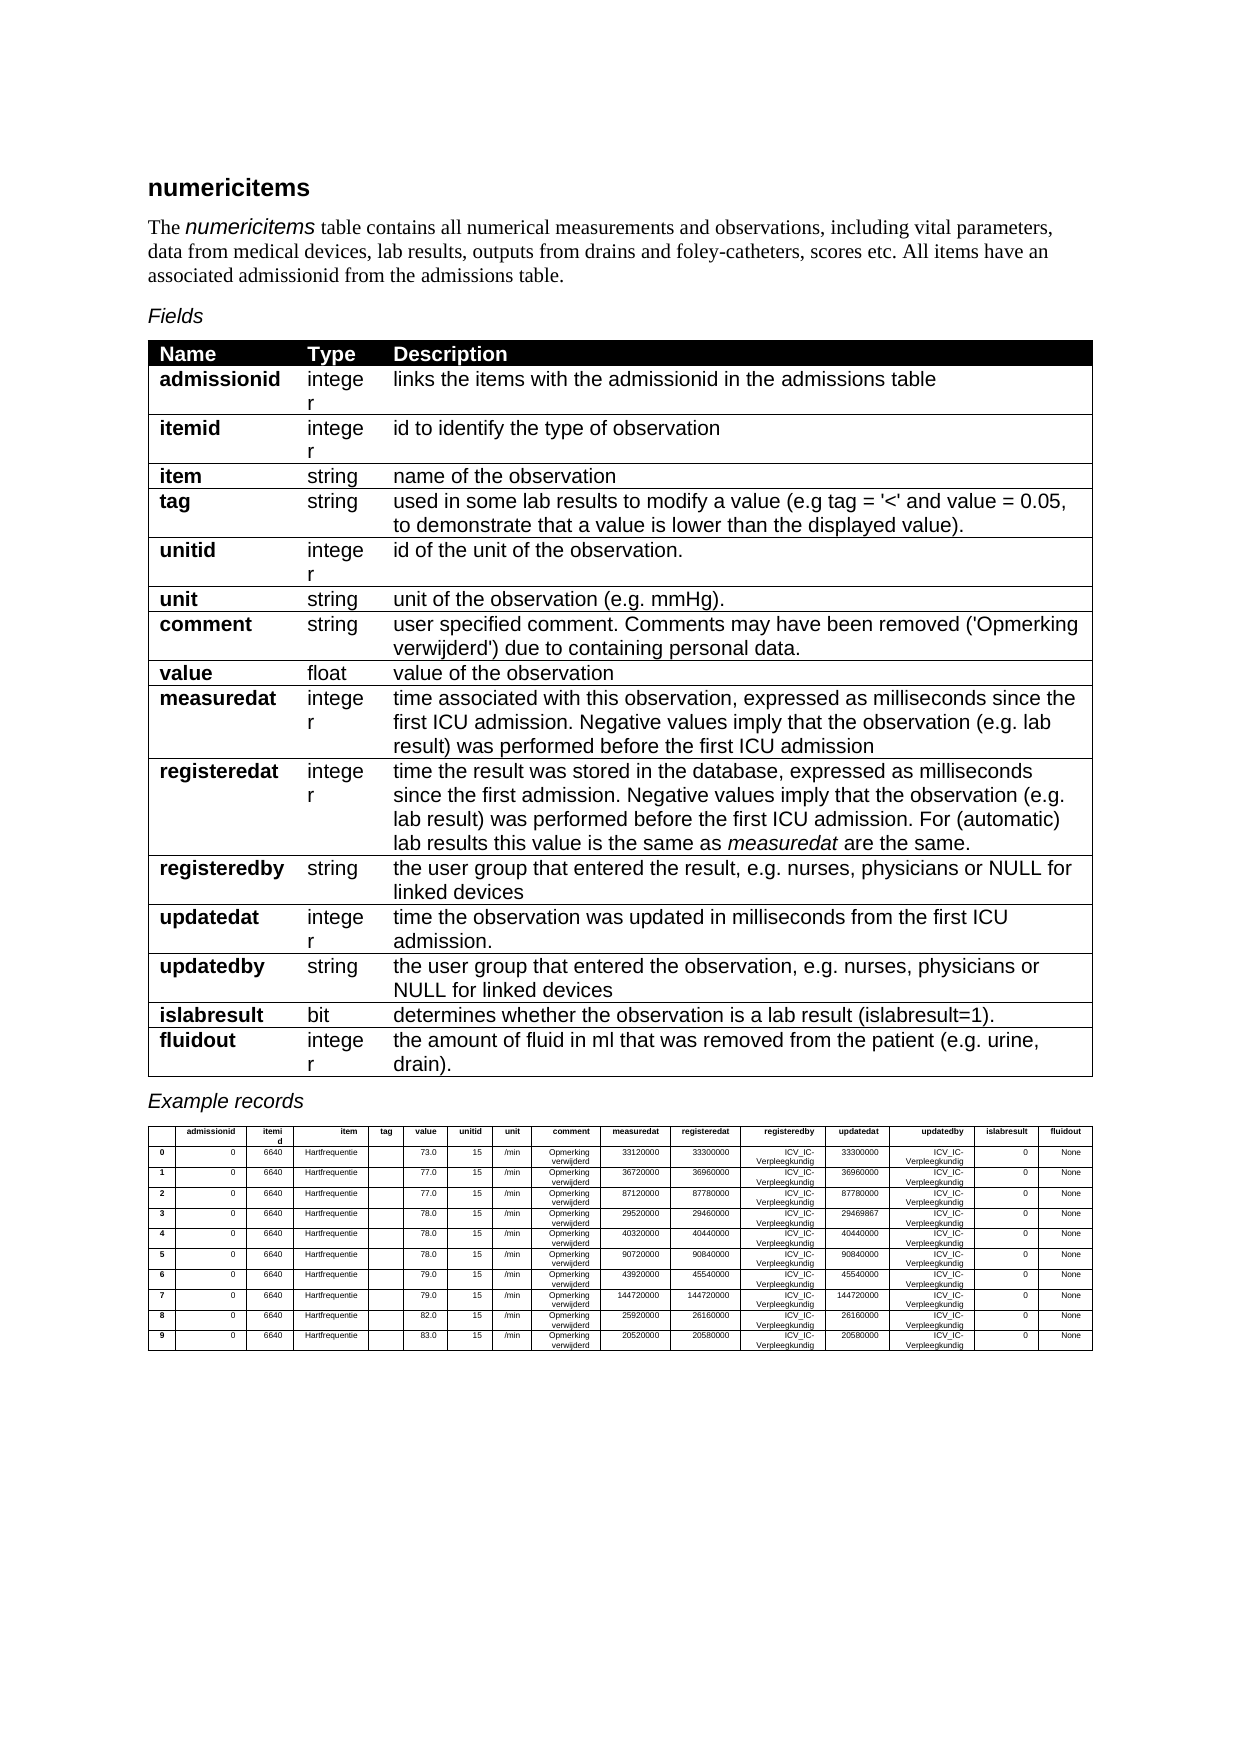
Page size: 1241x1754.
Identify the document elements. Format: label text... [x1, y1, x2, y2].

table_cell 40320000 [601, 1229, 670, 1248]
table_cell bit [296, 1003, 382, 1027]
table_cell /min [493, 1249, 531, 1269]
table_cell 6640 [247, 1249, 293, 1269]
table_cell integer [296, 686, 382, 758]
table_cell ICV_IC-Verpleegkundig [890, 1168, 974, 1187]
table_cell Hartfrequentie [294, 1311, 368, 1330]
table_cell 144720000 [671, 1290, 740, 1309]
table_cell Hartfrequentie [294, 1147, 368, 1167]
table_cell [369, 1290, 403, 1309]
table_cell 15 [448, 1229, 492, 1248]
table_cell 0 [176, 1188, 246, 1207]
table_cell 0 [975, 1147, 1038, 1167]
table_cell 0 [975, 1331, 1038, 1350]
table_cell 29469867 [826, 1209, 889, 1228]
table_header [149, 1127, 175, 1146]
table_cell 15 [448, 1188, 492, 1207]
table_header value [404, 1127, 447, 1146]
table_cell 82.0 [404, 1311, 447, 1330]
table_cell 144720000 [826, 1290, 889, 1309]
table_header fluidout [1039, 1127, 1092, 1146]
table_cell 0 [975, 1249, 1038, 1269]
table_cell 144720000 [601, 1290, 670, 1309]
table_cell 90720000 [601, 1249, 670, 1269]
table_cell ICV_IC-Verpleegkundig [890, 1188, 974, 1207]
table_cell 0 [975, 1270, 1038, 1289]
table_cell itemid [149, 415, 296, 463]
table_cell None [1039, 1229, 1092, 1248]
table_header measuredat [601, 1127, 670, 1146]
table_cell 6640 [247, 1270, 293, 1289]
table_cell 3 [149, 1209, 175, 1228]
table_cell ICV_IC-Verpleegkundig [741, 1249, 825, 1269]
table_cell 6640 [247, 1188, 293, 1207]
table_cell 78.0 [404, 1209, 447, 1228]
table_cell 40440000 [671, 1229, 740, 1248]
table_cell string [296, 587, 382, 611]
table_cell Opmerking verwijderd [532, 1209, 600, 1228]
table_cell ICV_IC-Verpleegkundig [890, 1331, 974, 1350]
table_cell 9 [149, 1331, 175, 1350]
table_cell 0 [975, 1229, 1038, 1248]
table_cell ICV_IC-Verpleegkundig [741, 1168, 825, 1187]
table_cell [369, 1249, 403, 1269]
table_cell admissionid [149, 366, 296, 414]
table_cell None [1039, 1249, 1092, 1269]
table_cell 15 [448, 1290, 492, 1309]
table_cell /min [493, 1331, 531, 1350]
table_cell ICV_IC-Verpleegkundig [890, 1147, 974, 1167]
table_header updatedat [826, 1127, 889, 1146]
table_header tag [369, 1127, 403, 1146]
table_cell 87120000 [601, 1188, 670, 1207]
table_header itemid [247, 1127, 293, 1146]
table_cell value of the observation [382, 661, 1092, 685]
table_cell fluidout [149, 1028, 296, 1076]
table_cell 6640 [247, 1209, 293, 1228]
table_cell 0 [176, 1331, 246, 1350]
table_cell Hartfrequentie [294, 1290, 368, 1309]
table_cell 79.0 [404, 1290, 447, 1309]
table_cell time the result was stored in the database, expressed as milliseconds since the first admission. Negative values imply that the observation (e.g. lab result) was performed before the first ICU admission. For (automatic) lab results this value is the same as measuredat are the same. [382, 759, 1092, 855]
table_cell Hartfrequentie [294, 1331, 368, 1350]
table_cell Hartfrequentie [294, 1168, 368, 1187]
table_header Type [296, 341, 382, 365]
table_header islabresult [975, 1127, 1038, 1146]
table_cell string [296, 489, 382, 537]
table_cell Hartfrequentie [294, 1209, 368, 1228]
table_cell integer [296, 1028, 382, 1076]
table_cell time the observation was updated in milliseconds from the first ICU admission. [382, 905, 1092, 953]
subtitle Fields [148, 304, 1093, 328]
table_cell 6640 [247, 1168, 293, 1187]
table_cell 0 [975, 1168, 1038, 1187]
table_cell ICV_IC-Verpleegkundig [890, 1209, 974, 1228]
table_cell links the items with the admissionid in the admissions table [382, 366, 1092, 414]
table_cell 33120000 [601, 1147, 670, 1167]
table_cell ICV_IC-Verpleegkundig [741, 1229, 825, 1248]
table_header item [294, 1127, 368, 1146]
table_cell 0 [176, 1209, 246, 1228]
table_cell None [1039, 1270, 1092, 1289]
table_cell 0 [176, 1290, 246, 1309]
table_cell [369, 1147, 403, 1167]
table_cell registeredby [149, 856, 296, 904]
table_cell ICV_IC-Verpleegkundig [890, 1311, 974, 1330]
table_cell Opmerking verwijderd [532, 1147, 600, 1167]
table_cell None [1039, 1147, 1092, 1167]
table_cell time associated with this observation, expressed as milliseconds since the first ICU admission. Negative values imply that the observation (e.g. lab result) was performed before the first ICU admission [382, 686, 1092, 758]
table_cell 0 [176, 1147, 246, 1167]
table_cell id of the unit of the observation. [382, 538, 1092, 586]
table_header registeredat [671, 1127, 740, 1146]
table_cell [369, 1188, 403, 1207]
table_cell 0 [176, 1249, 246, 1269]
table_cell 15 [448, 1311, 492, 1330]
table_cell ICV_IC-Verpleegkundig [890, 1270, 974, 1289]
table_cell 6640 [247, 1331, 293, 1350]
table_cell 6 [149, 1270, 175, 1289]
table_cell 77.0 [404, 1188, 447, 1207]
table_cell unit [149, 587, 296, 611]
table_cell 15 [448, 1147, 492, 1167]
table_cell string [296, 464, 382, 488]
table_cell float [296, 661, 382, 685]
table_cell /min [493, 1188, 531, 1207]
table_cell integer [296, 759, 382, 855]
table_cell 36720000 [601, 1168, 670, 1187]
table_header unit [493, 1127, 531, 1146]
table_cell Hartfrequentie [294, 1229, 368, 1248]
table_cell None [1039, 1209, 1092, 1228]
table_cell 77.0 [404, 1168, 447, 1187]
table_cell ICV_IC-Verpleegkundig [741, 1209, 825, 1228]
table_cell Opmerking verwijderd [532, 1229, 600, 1248]
table_cell ICV_IC-Verpleegkundig [890, 1290, 974, 1309]
table_cell updatedat [149, 905, 296, 953]
table_cell measuredat [149, 686, 296, 758]
table_cell [369, 1209, 403, 1228]
table_cell [369, 1168, 403, 1187]
table_cell 33300000 [826, 1147, 889, 1167]
table_cell ICV_IC-Verpleegkundig [741, 1331, 825, 1350]
table_cell 90840000 [826, 1249, 889, 1269]
table_cell None [1039, 1188, 1092, 1207]
table_cell integer [296, 366, 382, 414]
table_cell used in some lab results to modify a value (e.g tag = '<' and value = 0.05, to demonstrate that a value is lower than the displayed value). [382, 489, 1092, 537]
table_cell 7 [149, 1290, 175, 1309]
table_cell Hartfrequentie [294, 1249, 368, 1269]
table_cell 20580000 [826, 1331, 889, 1350]
subtitle Example records [148, 1089, 1093, 1113]
table_header Name [149, 341, 296, 365]
table_cell Opmerking verwijderd [532, 1270, 600, 1289]
table_cell Opmerking verwijderd [532, 1249, 600, 1269]
table_cell updatedby [149, 954, 296, 1002]
table_cell the user group that entered the result, e.g. nurses, physicians or NULL for linked devices [382, 856, 1092, 904]
table_cell 15 [448, 1270, 492, 1289]
table_cell None [1039, 1168, 1092, 1187]
table_cell 8 [149, 1311, 175, 1330]
table_cell value [149, 661, 296, 685]
table_cell 36960000 [671, 1168, 740, 1187]
table_cell 26160000 [671, 1311, 740, 1330]
table_cell [369, 1311, 403, 1330]
table_cell 29520000 [601, 1209, 670, 1228]
subtitle numericitems [148, 173, 1093, 201]
table_cell ICV_IC-Verpleegkundig [890, 1249, 974, 1269]
table_cell 6640 [247, 1147, 293, 1167]
table_cell 15 [448, 1209, 492, 1228]
table_cell 0 [149, 1147, 175, 1167]
table_cell 78.0 [404, 1229, 447, 1248]
table_cell Opmerking verwijderd [532, 1168, 600, 1187]
table_cell unit of the observation (e.g. mmHg). [382, 587, 1092, 611]
table_cell 0 [975, 1311, 1038, 1330]
table_cell Opmerking verwijderd [532, 1188, 600, 1207]
table_cell islabresult [149, 1003, 296, 1027]
table_cell /min [493, 1311, 531, 1330]
table_cell 6640 [247, 1290, 293, 1309]
table_cell 87780000 [826, 1188, 889, 1207]
table_cell 0 [975, 1209, 1038, 1228]
table_cell 45540000 [826, 1270, 889, 1289]
table_cell the user group that entered the observation, e.g. nurses, physicians or NULL for linked devices [382, 954, 1092, 1002]
table_cell None [1039, 1290, 1092, 1309]
table_cell name of the observation [382, 464, 1092, 488]
table_cell ICV_IC-Verpleegkundig [741, 1188, 825, 1207]
table_header admissionid [176, 1127, 246, 1146]
table_cell None [1039, 1331, 1092, 1350]
table_cell /min [493, 1229, 531, 1248]
table_cell 83.0 [404, 1331, 447, 1350]
table_cell the amount of fluid in ml that was removed from the patient (e.g. urine, drain). [382, 1028, 1092, 1076]
table_cell 2 [149, 1188, 175, 1207]
table_cell 5 [149, 1249, 175, 1269]
table_cell 26160000 [826, 1311, 889, 1330]
table_cell 20580000 [671, 1331, 740, 1350]
text The numericitems table contains all numerical measurements and observations, including vital parameters, data from medical devices, lab results, outputs from drains and foley-catheters, scores etc. All items have an associated admissionid from the admissions table. [148, 214, 1093, 287]
table_header registeredby [741, 1127, 825, 1146]
table_cell Opmerking verwijderd [532, 1311, 600, 1330]
table_cell Hartfrequentie [294, 1270, 368, 1289]
table_cell integer [296, 538, 382, 586]
table_header comment [532, 1127, 600, 1146]
table_cell 15 [448, 1331, 492, 1350]
table_cell 45540000 [671, 1270, 740, 1289]
table_cell 29460000 [671, 1209, 740, 1228]
table_cell [369, 1270, 403, 1289]
table_cell ICV_IC-Verpleegkundig [890, 1229, 974, 1248]
table_cell 15 [448, 1168, 492, 1187]
table_cell 33300000 [671, 1147, 740, 1167]
table_cell comment [149, 612, 296, 660]
table_cell 90840000 [671, 1249, 740, 1269]
table_cell integer [296, 415, 382, 463]
table_cell string [296, 954, 382, 1002]
table_cell ICV_IC-Verpleegkundig [741, 1147, 825, 1167]
table_cell ICV_IC-Verpleegkundig [741, 1270, 825, 1289]
table_cell Hartfrequentie [294, 1188, 368, 1207]
table_cell ICV_IC-Verpleegkundig [741, 1311, 825, 1330]
table_cell Opmerking verwijderd [532, 1331, 600, 1350]
table_cell /min [493, 1290, 531, 1309]
table_cell 1 [149, 1168, 175, 1187]
table_cell /min [493, 1270, 531, 1289]
table_cell 0 [176, 1270, 246, 1289]
table_cell 0 [176, 1168, 246, 1187]
table_cell 4 [149, 1229, 175, 1248]
table_cell 25920000 [601, 1311, 670, 1330]
table_cell 73.0 [404, 1147, 447, 1167]
table_cell unitid [149, 538, 296, 586]
table_cell user specified comment. Comments may have been removed ('Opmerking verwijderd') due to containing personal data. [382, 612, 1092, 660]
table_cell /min [493, 1147, 531, 1167]
table_cell string [296, 856, 382, 904]
table_cell id to identify the type of observation [382, 415, 1092, 463]
table_cell 40440000 [826, 1229, 889, 1248]
table_cell item [149, 464, 296, 488]
table_cell 15 [448, 1249, 492, 1269]
table_cell 87780000 [671, 1188, 740, 1207]
table_cell 0 [975, 1290, 1038, 1309]
table_cell ICV_IC-Verpleegkundig [741, 1290, 825, 1309]
table_cell 79.0 [404, 1270, 447, 1289]
table_cell string [296, 612, 382, 660]
table_cell registeredat [149, 759, 296, 855]
table_cell 0 [176, 1229, 246, 1248]
table_cell None [1039, 1311, 1092, 1330]
table_header unitid [448, 1127, 492, 1146]
table_cell 6640 [247, 1229, 293, 1248]
table_cell tag [149, 489, 296, 537]
table_cell /min [493, 1168, 531, 1187]
table_cell 0 [176, 1311, 246, 1330]
table_cell 6640 [247, 1311, 293, 1330]
table_cell [369, 1229, 403, 1248]
table_header updatedby [890, 1127, 974, 1146]
table_cell integer [296, 905, 382, 953]
table_cell determines whether the observation is a lab result (islabresult=1). [382, 1003, 1092, 1027]
table_header Description [382, 341, 1092, 365]
table_cell 43920000 [601, 1270, 670, 1289]
table_cell 20520000 [601, 1331, 670, 1350]
table_cell Opmerking verwijderd [532, 1290, 600, 1309]
table_cell /min [493, 1209, 531, 1228]
table_cell 78.0 [404, 1249, 447, 1269]
table_cell 0 [975, 1188, 1038, 1207]
table_cell 36960000 [826, 1168, 889, 1187]
table_cell [369, 1331, 403, 1350]
